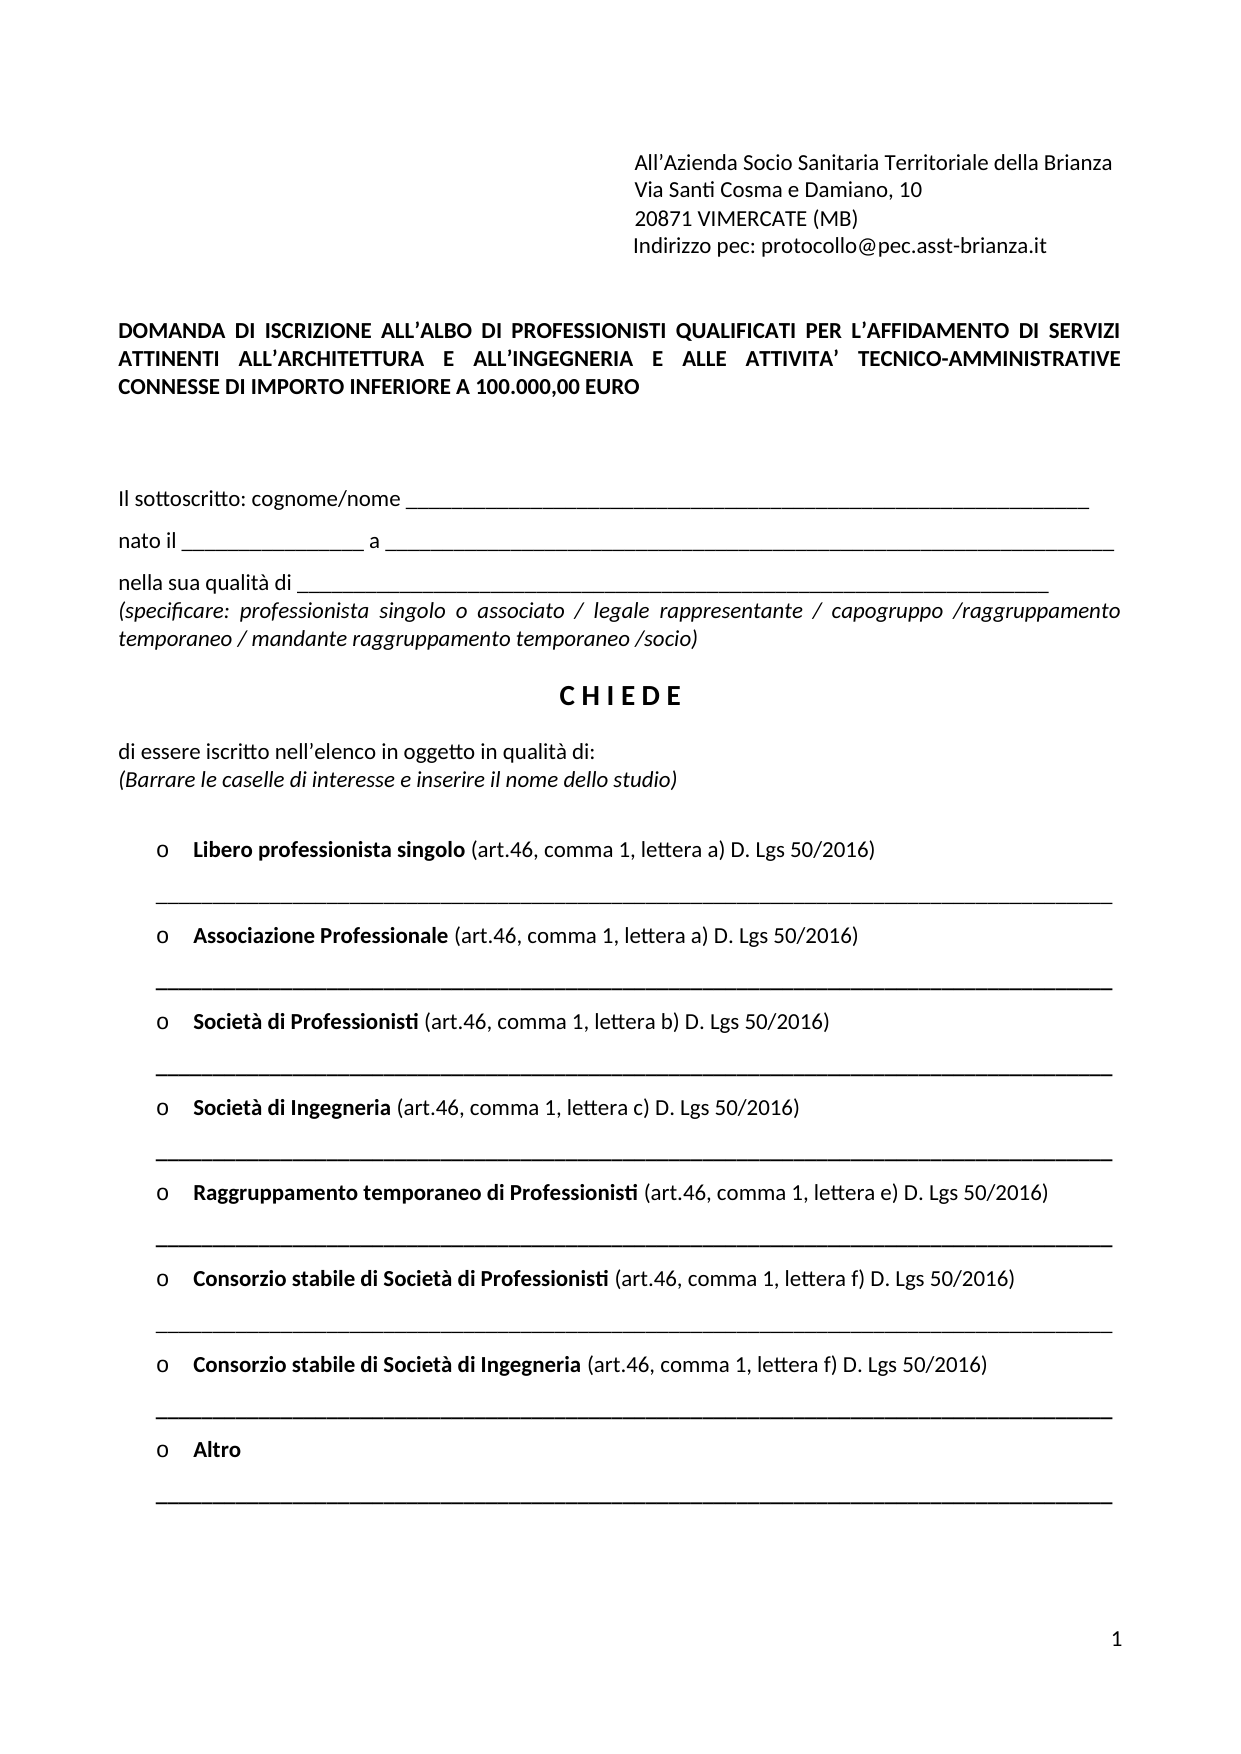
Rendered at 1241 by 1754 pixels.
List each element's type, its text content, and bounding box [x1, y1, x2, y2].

list Società di Professionisti (art.46, comma 1, lettera b) D. Lgs 50/2016) [156, 1007, 1122, 1036]
text ____________________________________________________________________________________ [156, 1136, 1122, 1164]
list Società di Ingegneria (art.46, comma 1, lettera c) D. Lgs 50/2016) [156, 1093, 1122, 1122]
list Libero professionista singolo (art.46, comma 1, lettera a) D. Lgs 50/2016) [156, 836, 1122, 865]
text ____________________________________________________________________________________ [156, 879, 1122, 907]
list Consorzio stabile di Società di Ingegneria (art.46, comma 1, lettera f) D. Lgs 50/2016) [156, 1350, 1122, 1379]
text ____________________________________________________________________________________ [156, 1308, 1122, 1336]
list Altro [156, 1436, 1122, 1465]
text (specificare: professionista singolo o associato / legale rappresentante / capogruppo /raggruppamento temporaneo / mandante raggruppamento temporaneo /socio) [118, 596, 1122, 652]
text nato il ________________ a ________________________________________________________________ [118, 526, 1122, 554]
text ____________________________________________________________________________________ [156, 1051, 1122, 1079]
list Associazione Professionale (art.46, comma 1, lettera a) D. Lgs 50/2016) [156, 921, 1122, 950]
text Via Santi Cosma e Damiano, 10 [118, 176, 1122, 204]
text (Barrare le caselle di interesse e inserire il nome dello studio) [118, 766, 1122, 793]
text di essere iscritto nell’elenco in oggetto in qualità di: [118, 737, 1122, 766]
text DOMANDA DI ISCRIZIONE ALL’ALBO DI PROFESSIONISTI QUALIFICATI PER L’AFFIDAMENTO DI SERVIZI ATTINENTI ALL’ARCHITETTURA E ALL’INGEGNERIA E ALLE ATTIVITA’ TECNICO-AMMINISTRATIVE CONNESSE DI IMPORTO INFERIORE A 100.000,00 EURO [118, 316, 1122, 400]
text 20871 VIMERCATE (MB) [118, 204, 1122, 232]
text All’Azienda Socio Sanitaria Territoriale della Brianza [118, 148, 1122, 176]
text nella sua qualità di __________________________________________________________________ [118, 568, 1122, 596]
text Indirizzo pec: protocollo@pec.asst-brianza.it [118, 232, 1122, 260]
text Il sottoscritto: cognome/nome ____________________________________________________________ [118, 484, 1122, 512]
list Raggruppamento temporaneo di Professionisti (art.46, comma 1, lettera e) D. Lgs 50/2016) [156, 1178, 1122, 1208]
list Consorzio stabile di Società di Professionisti (art.46, comma 1, lettera f) D. Lgs 50/2016) [156, 1264, 1122, 1293]
text ____________________________________________________________________________________ [156, 1394, 1122, 1422]
text C H I E D E [118, 677, 1122, 712]
text ____________________________________________________________________________________ [156, 1479, 1122, 1507]
text ____________________________________________________________________________________ [156, 1222, 1122, 1250]
text ____________________________________________________________________________________ [156, 965, 1122, 993]
